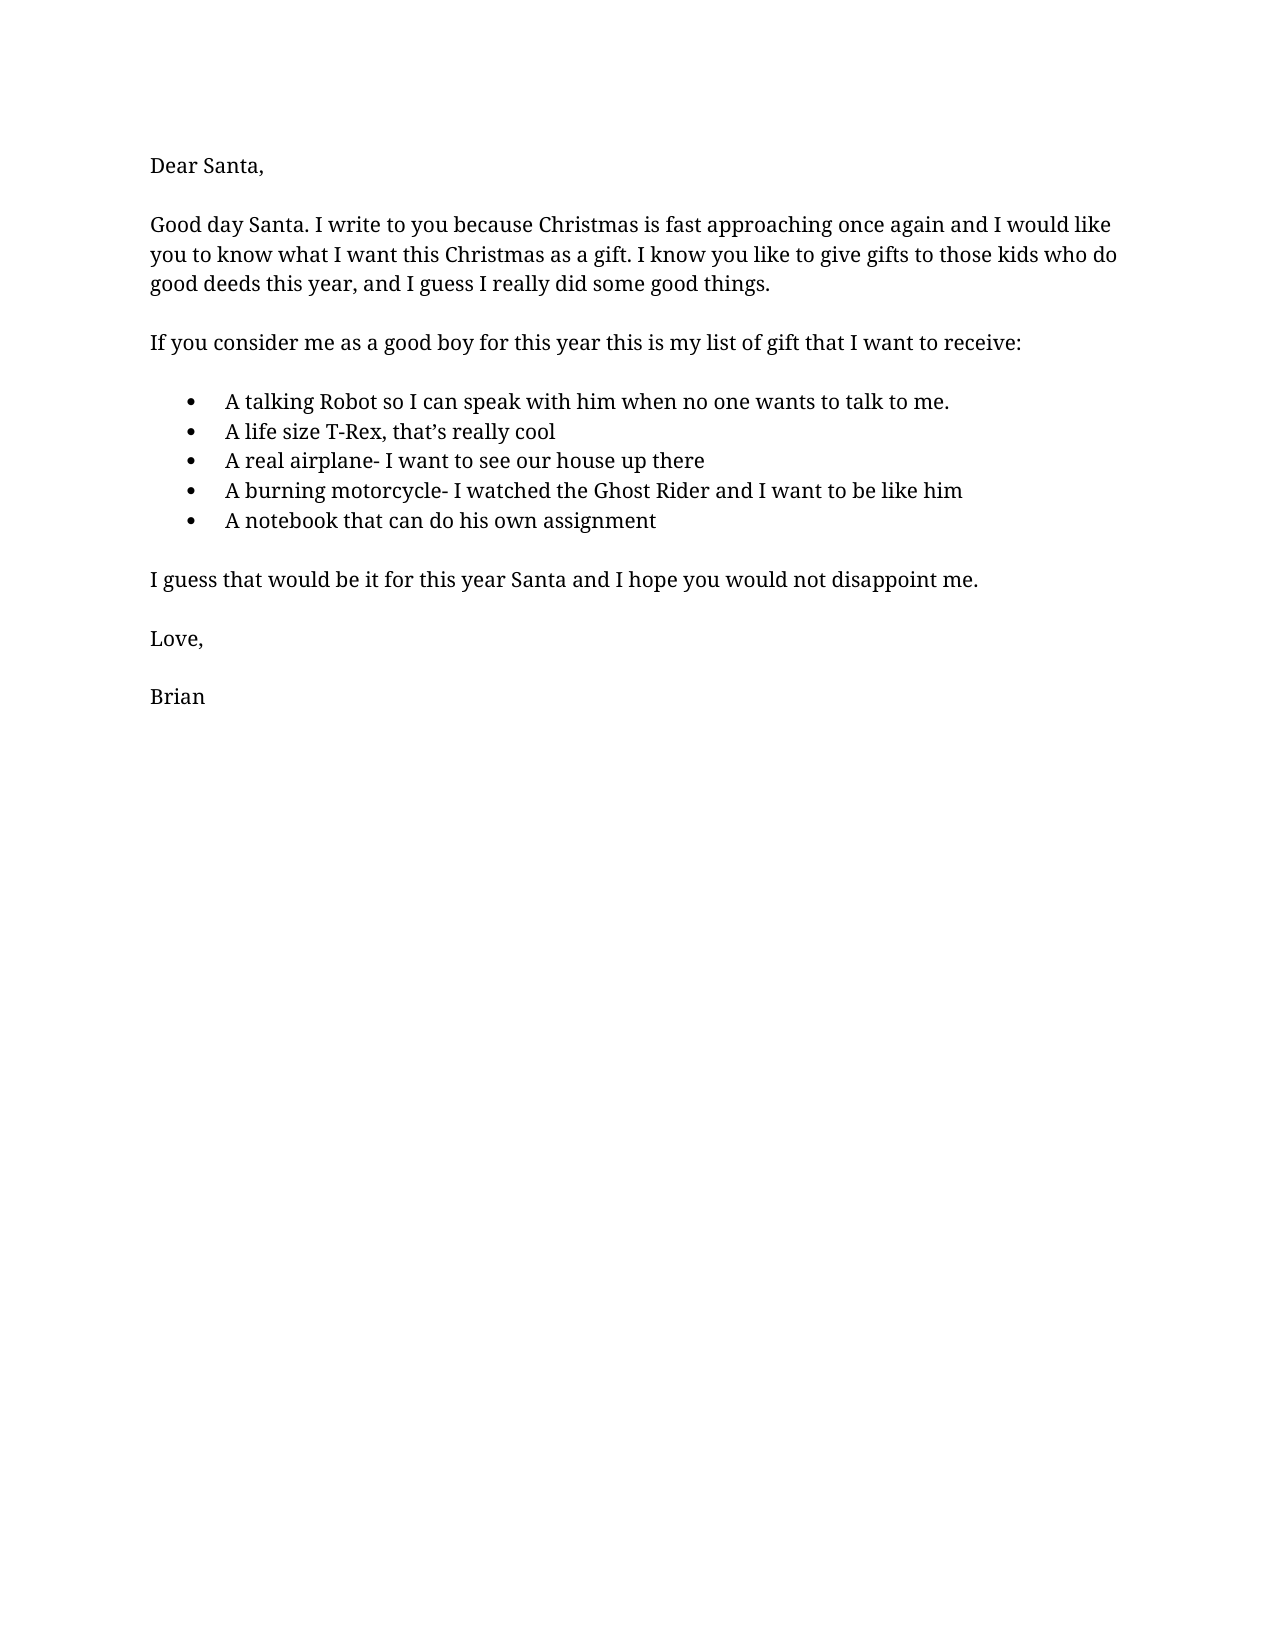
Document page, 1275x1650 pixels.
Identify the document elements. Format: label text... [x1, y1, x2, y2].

text If you consider me as a good boy for this year this is my list of gift that I want to receive: [150, 327, 1125, 357]
list A talking Robot so I can speak with him when no one wants to talk to me. [187, 386, 1125, 416]
text Good day Santa. I write to you because Christmas is fast approaching once again and I would like you to know what I want this Christmas as a gift. I know you like to give gifts to those kids who do good deeds this year, and I guess I really did some good things. [150, 209, 1125, 298]
list A real airplane- I want to see our house up there [187, 445, 1125, 475]
text Love, [150, 622, 1125, 652]
text I guess that would be it for this year Santa and I hope you would not disappoint me. [150, 563, 1125, 593]
text Dear Santa, [150, 150, 1125, 180]
list A life size T-Rex, that’s really cool [187, 416, 1125, 445]
text Brian [150, 681, 1125, 711]
list A notebook that can do his own assignment [187, 505, 1125, 534]
list A burning motorcycle- I watched the Ghost Rider and I want to be like him [187, 475, 1125, 505]
